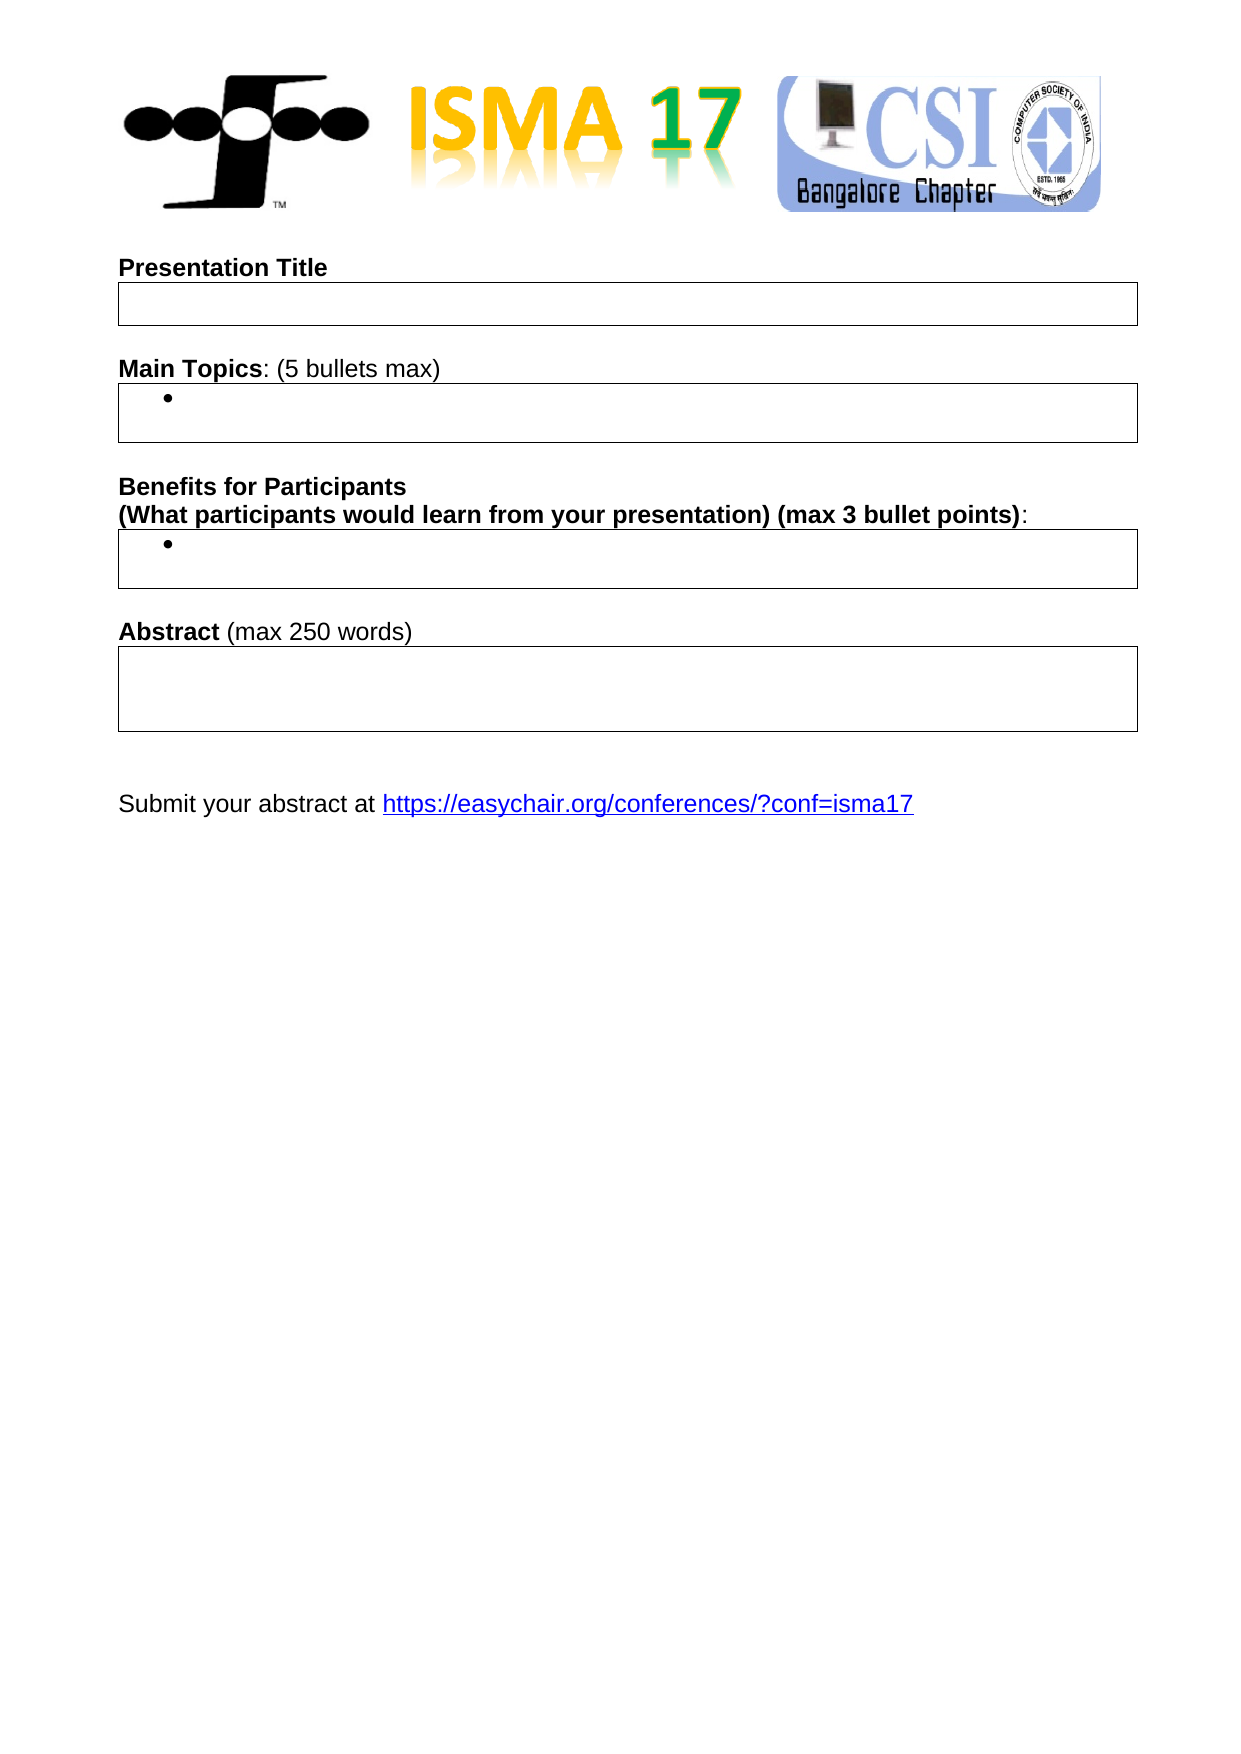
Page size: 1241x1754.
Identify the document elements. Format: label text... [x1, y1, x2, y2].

picture [118, 72, 376, 212]
table_header [119, 384, 1137, 442]
picture [393, 52, 761, 212]
table_header [119, 530, 1137, 588]
picture [777, 76, 1101, 212]
table_header [119, 647, 1137, 731]
text Presentation Title [118, 253, 1122, 282]
text Benefits for Participants [118, 471, 1122, 500]
text Main Topics: (5 bullets max) [118, 354, 1122, 383]
table_header [119, 283, 1137, 324]
text Abstract (max 250 words) [118, 617, 1122, 646]
text (What participants would learn from your presentation) (max 3 bullet points): [118, 500, 1122, 529]
text Submit your abstract at https://easychair.org/conferences/?conf=isma17 [118, 789, 1122, 818]
